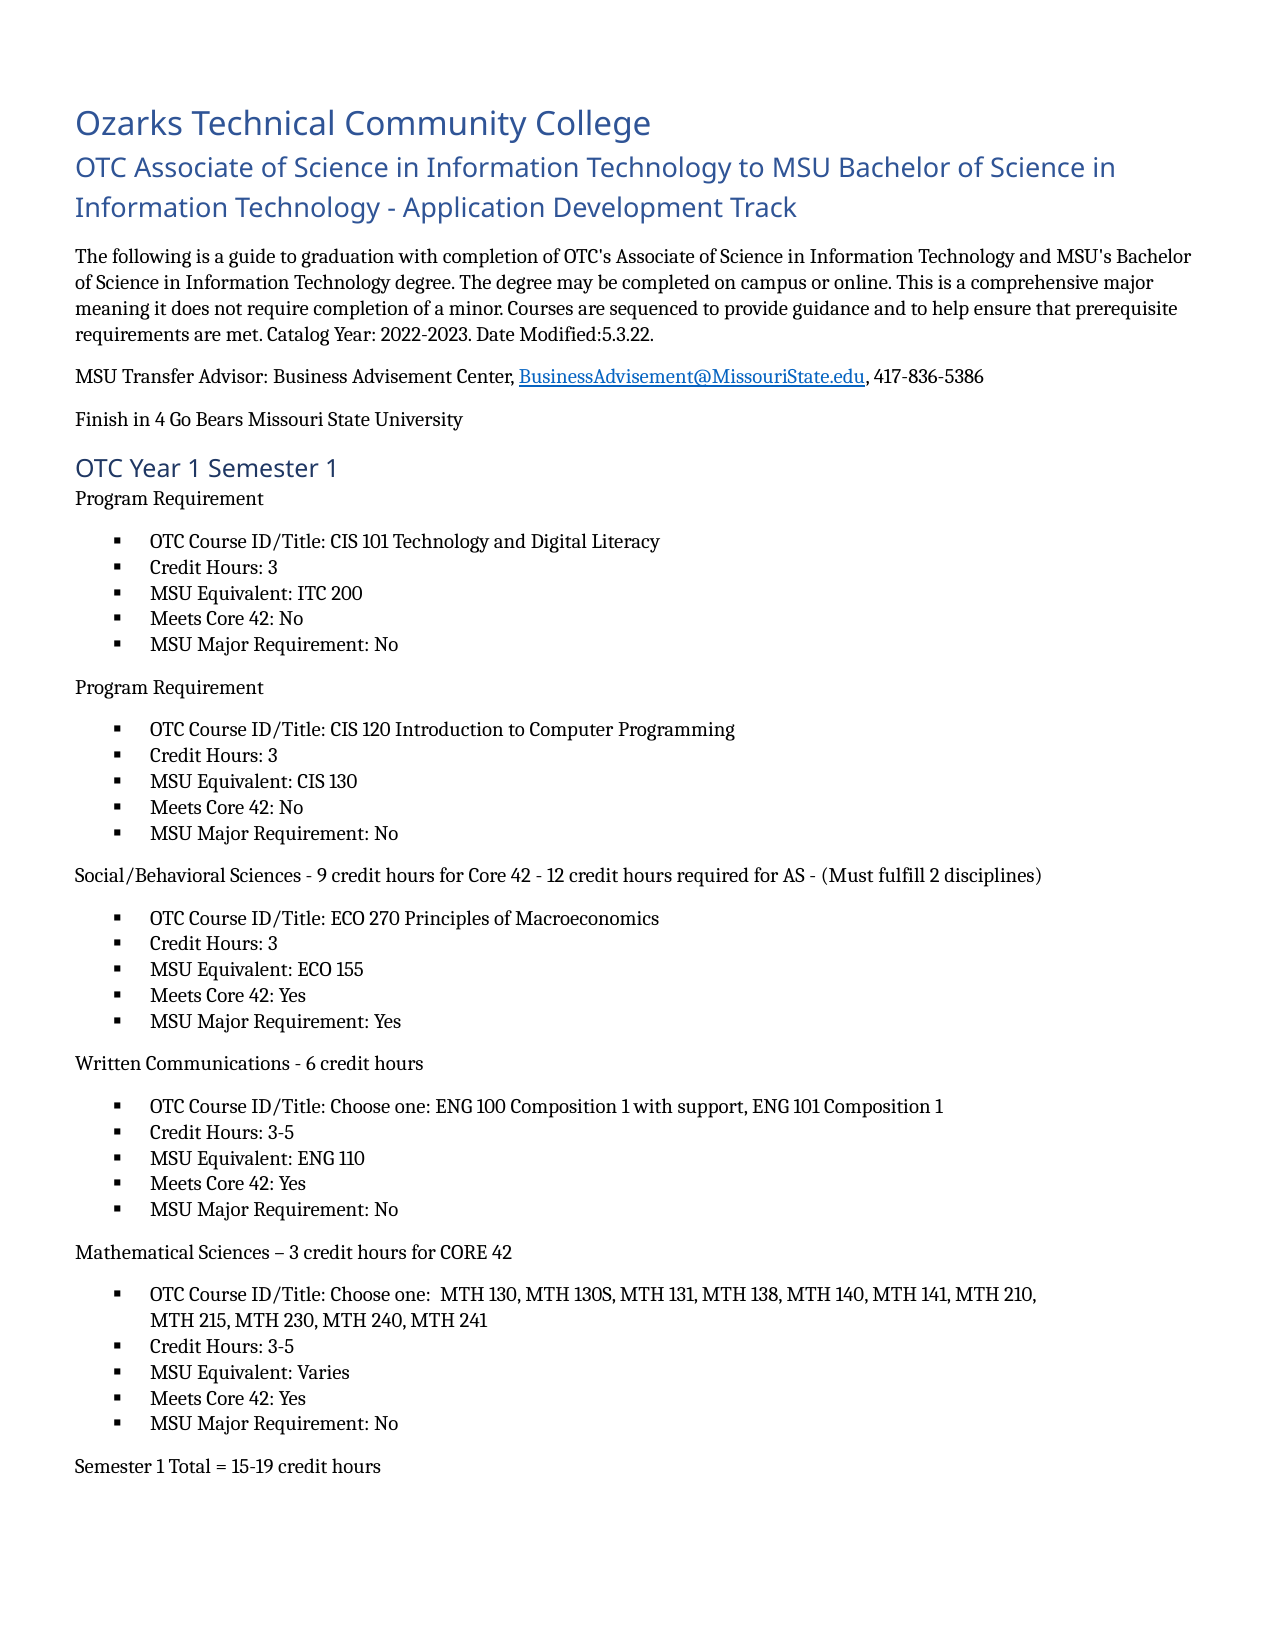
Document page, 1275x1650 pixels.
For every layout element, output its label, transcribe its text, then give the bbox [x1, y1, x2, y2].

list OTC Course ID/Title: Choose one: ENG 100 Composition 1 with support, ENG 101 Composition 1 [112, 1094, 1200, 1118]
subtitle Ozarks Technical Community College [75, 100, 1200, 145]
text Social/Behavioral Sciences - 9 credit hours for Core 42 - 12 credit hours required for AS - (Must fulfill 2 disciplines) [75, 864, 1200, 888]
list Meets Core 42: Yes [112, 1172, 1200, 1196]
list MSU Major Requirement: No [112, 1198, 1200, 1222]
text Mathematical Sciences – 3 credit hours for CORE 42 [75, 1240, 1200, 1264]
text Semester 1 Total = 15-19 credit hours [75, 1454, 1200, 1478]
list Credit Hours: 3-5 [112, 1120, 1200, 1144]
list OTC Course ID/Title: Choose one: MTH 130, MTH 130S, MTH 131, MTH 138, MTH 140, MTH 141, MTH 210, MTH 215, MTH 230, MTH 240, MTH 241 [112, 1283, 1200, 1333]
subtitle OTC Year 1 Semester 1 [75, 450, 1200, 484]
list MSU Equivalent: ECO 155 [112, 958, 1200, 982]
list OTC Course ID/Title: CIS 101 Technology and Digital Literacy [112, 529, 1200, 553]
list Meets Core 42: Yes [112, 1386, 1200, 1410]
list Credit Hours: 3 [112, 744, 1200, 768]
text Program Requirement [75, 487, 1200, 511]
list Meets Core 42: No [112, 795, 1200, 819]
list MSU Equivalent: ENG 110 [112, 1146, 1200, 1170]
list MSU Equivalent: CIS 130 [112, 769, 1200, 793]
list Credit Hours: 3 [112, 555, 1200, 579]
list MSU Major Requirement: Yes [112, 1009, 1200, 1033]
list MSU Major Requirement: No [112, 821, 1200, 845]
list Meets Core 42: Yes [112, 984, 1200, 1008]
text Program Requirement [75, 675, 1200, 699]
text Finish in 4 Go Bears Missouri State University [75, 408, 1200, 432]
list OTC Course ID/Title: CIS 120 Introduction to Computer Programming [112, 718, 1200, 742]
list OTC Course ID/Title: ECO 270 Principles of Macroeconomics [112, 906, 1200, 930]
list MSU Major Requirement: No [112, 633, 1200, 657]
text Written Communications - 6 credit hours [75, 1052, 1200, 1076]
text OTC Associate of Science in Information Technology to MSU Bachelor of Science in Information Technology - Application Development Track [75, 149, 1200, 226]
list Meets Core 42: No [112, 607, 1200, 631]
text The following is a guide to graduation with completion of OTC's Associate of Science in Information Technology and MSU's Bachelor of Science in Information Technology degree. The degree may be completed on campus or online. This is a comprehensive major meaning it does not require completion of a minor. Courses are sequenced to provide guidance and to help ensure that prerequisite requirements are met. Catalog Year: 2022-2023. Date Modified:5.3.22. [75, 245, 1200, 347]
list MSU Equivalent: Varies [112, 1360, 1200, 1384]
text MSU Transfer Advisor: Business Advisement Center, BusinessAdvisement@MissouriState.edu, 417-836-5386 [75, 365, 1200, 389]
list MSU Major Requirement: No [112, 1412, 1200, 1436]
list MSU Equivalent: ITC 200 [112, 581, 1200, 605]
list Credit Hours: 3 [112, 932, 1200, 956]
list Credit Hours: 3-5 [112, 1334, 1200, 1358]
